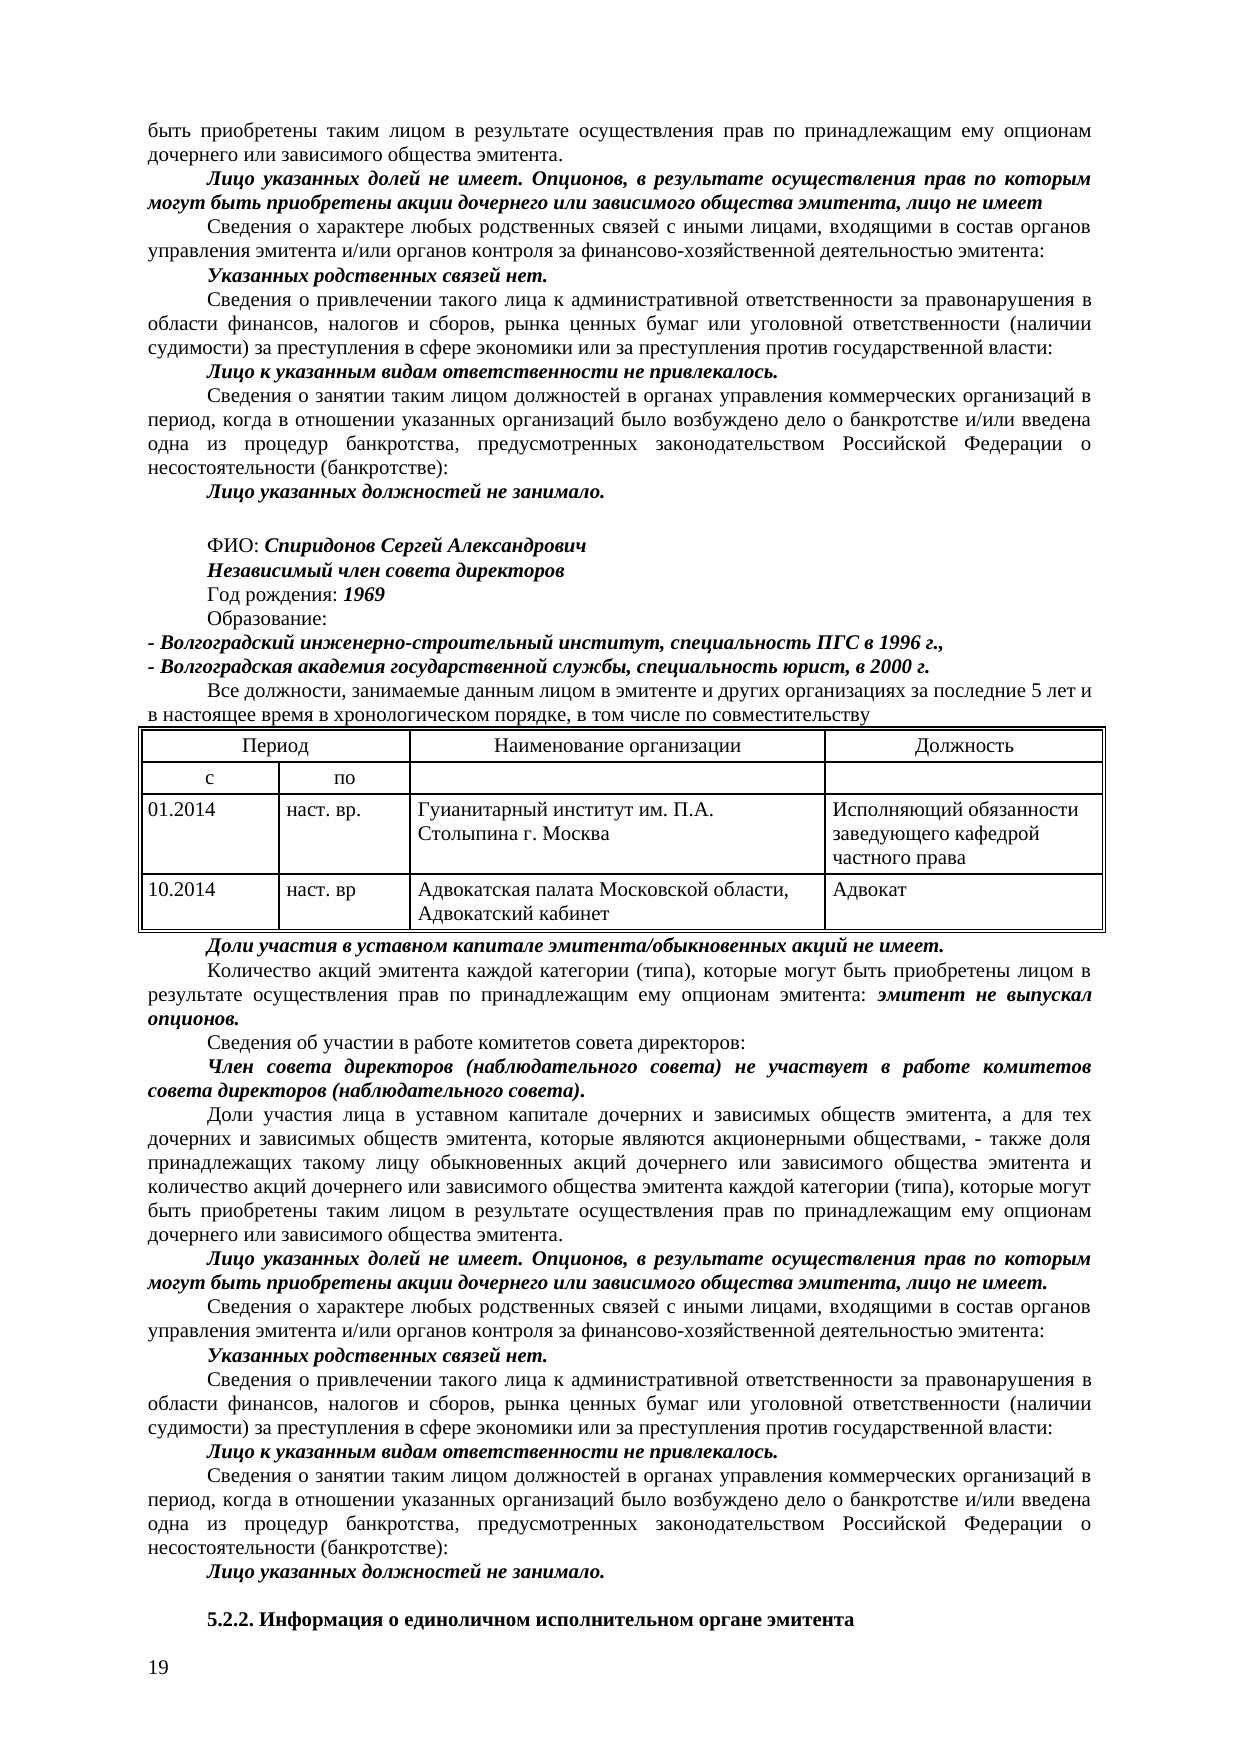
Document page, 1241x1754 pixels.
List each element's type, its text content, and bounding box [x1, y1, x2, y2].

text Сведения о занятии таким лицом должностей в органах управления коммерческих организаций в период, когда в отношении указанных организаций было возбуждено дело о банкротстве и/или введена одна из процедур банкротства, предусмотренных законодательством Российской Федерации о несостоятельности (банкротстве): [148, 383, 1092, 479]
table_cell наст. вр. [280, 795, 409, 873]
text Сведения о привлечении такого лица к административной ответственности за правонарушения в области финансов, налогов и сборов, рынка ценных бумаг или уголовной ответственности (наличии судимости) за преступления в сфере экономики или за преступления против государственной власти: [148, 287, 1092, 359]
subtitle 5.2.2. Информация о единоличном исполнительном органе эмитента [148, 1607, 1092, 1631]
table_cell [826, 763, 1102, 793]
table_cell [411, 763, 824, 793]
subtitle Cведения об участии в работе комитетов совета директоров: [148, 1030, 1092, 1054]
text Сведения о характере любых родственных связей с иными лицами, входящими в состав органов управления эмитента и/или органов контроля за финансово-хозяйственной деятельностью эмитента: [148, 1294, 1092, 1342]
table_cell по [280, 763, 409, 793]
table_cell 10.2014 [143, 875, 278, 929]
table_header Должность [826, 731, 1102, 761]
text Количество акций эмитента каждой категории (типа), которые могут быть приобретены лицом в результате осуществления прав по принадлежащим ему опционам эмитента: эмитент не выпускал опционов. [148, 957, 1092, 1030]
text Указанных родственных связей нет. [148, 1342, 1092, 1367]
table_cell Адвокат [826, 875, 1102, 929]
text Лицо указанных должностей не занимало. [148, 479, 1092, 503]
text Год рождения: 1969 [148, 582, 1092, 606]
text Все должности, занимаемые данным лицом в эмитенте и других организациях за последние 5 лет и в настоящее время в хронологическом порядке, в том числе по совместительству [148, 678, 1092, 726]
text Лицо указанных долей не имеет. Опционов, в результате осуществления прав по которым могут быть приобретены акции дочернего или зависимого общества эмитента, лицо не имеет. [148, 1246, 1092, 1294]
table_cell Исполняющий обязанности заведующего кафедрой частного права [826, 795, 1102, 873]
text Лицо к указанным видам ответственности не привлекалось. [148, 1439, 1092, 1463]
table_cell 01.2014 [143, 795, 278, 873]
text Указанных родственных связей нет. [148, 262, 1092, 287]
table_cell наст. вр [280, 875, 409, 929]
text Лицо указанных долей не имеет. Опционов, в результате осуществления прав по которым могут быть приобретены акции дочернего или зависимого общества эмитента, лицо не имеет [148, 166, 1092, 214]
table_header Наименование организации [411, 731, 824, 761]
table_header Период [143, 731, 409, 761]
text Лицо указанных должностей не занимало. [148, 1559, 1092, 1583]
text ФИО: Спиридонов Сергей Александрович [148, 533, 1092, 557]
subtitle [148, 118, 1092, 166]
text Член совета директоров (наблюдательного совета) не участвует в работе комитетов совета директоров (наблюдательного совета). [148, 1054, 1092, 1102]
text Сведения о привлечении такого лица к административной ответственности за правонарушения в области финансов, налогов и сборов, рынка ценных бумаг или уголовной ответственности (наличии судимости) за преступления в сфере экономики или за преступления против государственной власти: [148, 1367, 1092, 1439]
text Сведения о характере любых родственных связей с иными лицами, входящими в состав органов управления эмитента и/или органов контроля за финансово-хозяйственной деятельностью эмитента: [148, 214, 1092, 262]
text Образование: - Волгоградский инженерно-строительный институт, специальность ПГС в 1996 г., - Волгоградская академия государственной службы, специальность юрист, в 2000 г. [148, 606, 1092, 678]
text Доли участия в уставном капитале эмитента/обыкновенных акций не имеет. [148, 933, 1092, 957]
text Лицо к указанным видам ответственности не привлекалось. [148, 359, 1092, 383]
table_cell с [143, 763, 278, 793]
table_cell Гуианитарный институт им. П.А. Столыпина г. Москва [411, 795, 824, 873]
text Независимый член совета директоров [148, 557, 1092, 582]
table_cell Адвокатская палата Московской области, Адвокатский кабинет [411, 875, 824, 929]
text Сведения о занятии таким лицом должностей в органах управления коммерческих организаций в период, когда в отношении указанных организаций было возбуждено дело о банкротстве и/или введена одна из процедур банкротства, предусмотренных законодательством Российской Федерации о несостоятельности (банкротстве): [148, 1463, 1092, 1559]
